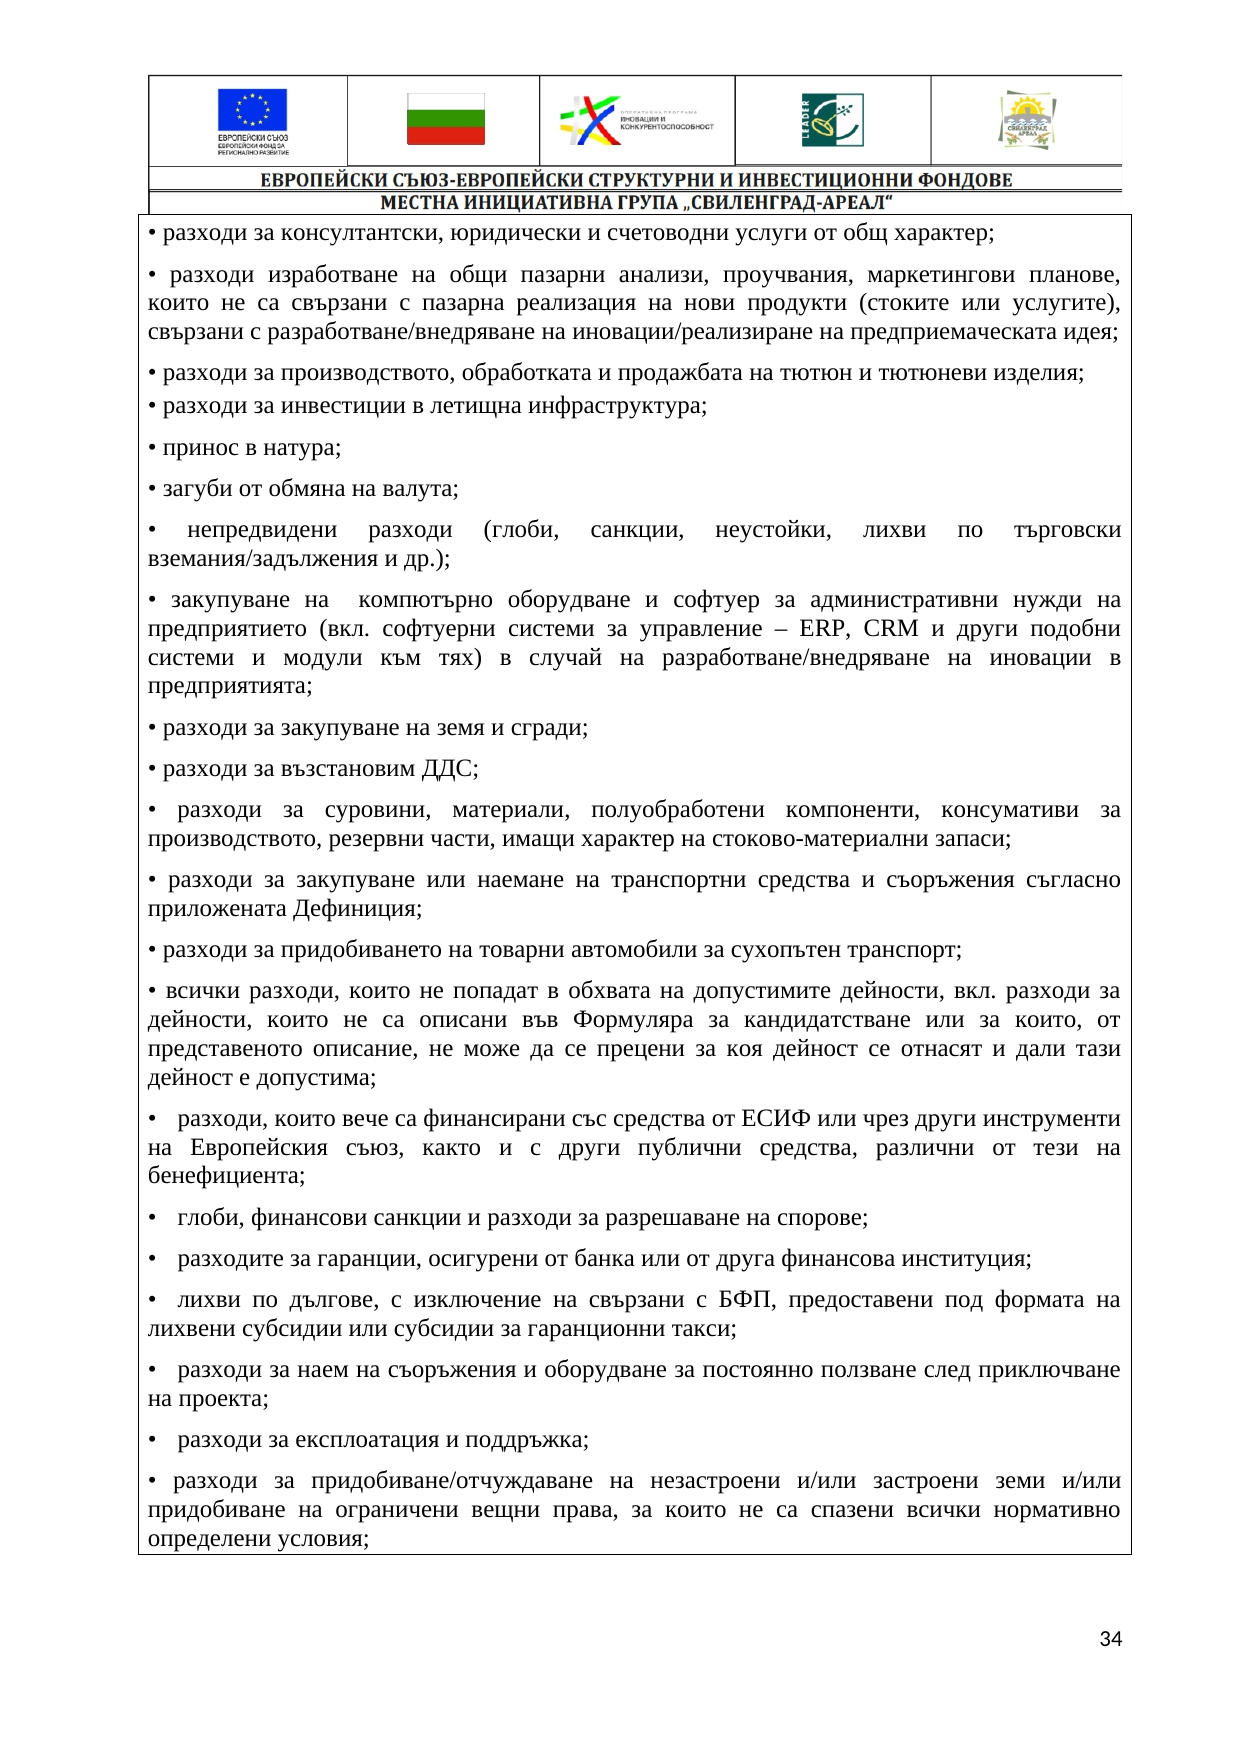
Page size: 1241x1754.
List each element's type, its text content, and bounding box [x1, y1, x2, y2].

text • разходите за гаранции, осигурени от банка или от друга финансова институция; [139, 1240, 1131, 1272]
text • лихви по дългове, с изключение на свързани с БФП, предоставени под формата на лихвени субсидии или субсидии за гаранционни такси; [139, 1281, 1131, 1342]
text • закупуване на компютърно оборудване и софтуер за административни нужди на предприятието (вкл. софтуерни системи за управление – ERP, CRM и други подобни системи и модули към тях) в случай на разработване/внедряване на иновации в предприятията; [139, 581, 1131, 699]
text • разходи за инвестиции в летищна инфраструктура; [139, 387, 1131, 419]
text • разходи, които вече са финансирани със средства от ЕСИФ или чрез други инструменти на Европейския съюз, както и с други публични средства, различни от тези на бенефициента; [139, 1100, 1131, 1189]
text • разходи за придобиване/отчуждаване на незастроени и/или застроени земи и/или придобиване на ограничени вещни права, за които не са спазени всички нормативно определени условия; [139, 1462, 1131, 1554]
text • всички разходи, които не попадат в обхвата на допустимите дейности, вкл. разходи за дейности, които не са описани във Формуляра за кандидатстване или за които, от представеното описание, не може да се прецени за коя дейност се отнасят и дали тази дейност е допустима; [139, 972, 1131, 1091]
text • разходи за производството, обработката и продажбата на тютюн и тютюневи изделия; [139, 354, 1131, 386]
text • непредвидени разходи (глоби, санкции, неустойки, лихви по търговски вземания/задължения и др.); [139, 511, 1131, 572]
text • разходи за суровини, материали, полуобработени компоненти, консумативи за производството, резервни части, имащи характер на стоково-материални запаси; [139, 791, 1131, 852]
text • разходи за възстановим ДДС; [139, 750, 1131, 782]
text • глоби, финансови санкции и разходи за разрешаване на спорове; [139, 1199, 1131, 1231]
text • разходи за консултантски, юридически и счетоводни услуги от общ характер; [139, 215, 1131, 246]
text • разходи изработване на общи пазарни анализи, проучвания, маркетингови планове, които не са свързани с пазарна реализация на нови продукти (стоките или услугите), свързани с разработване/внедряване на иновации/реализиране на предприемаческата идея; [139, 256, 1131, 345]
picture [147, 73, 1123, 214]
text • разходи за наем на съоръжения и оборудване за постоянно ползване след приключване на проекта; [139, 1351, 1131, 1412]
text • разходи за придобиването на товарни автомобили за сухопътен транспорт; [139, 931, 1131, 963]
text • разходи за закупуване на земя и сгради; [139, 709, 1131, 741]
text • разходи за закупуване или наемане на транспортни средства и съоръжения съгласно приложената Дефиниция; [139, 861, 1131, 922]
text • принос в натура; [139, 429, 1131, 461]
text • загуби от обмяна на валута; [139, 470, 1131, 502]
text • разходи за експлоатация и поддръжка; [139, 1421, 1131, 1453]
